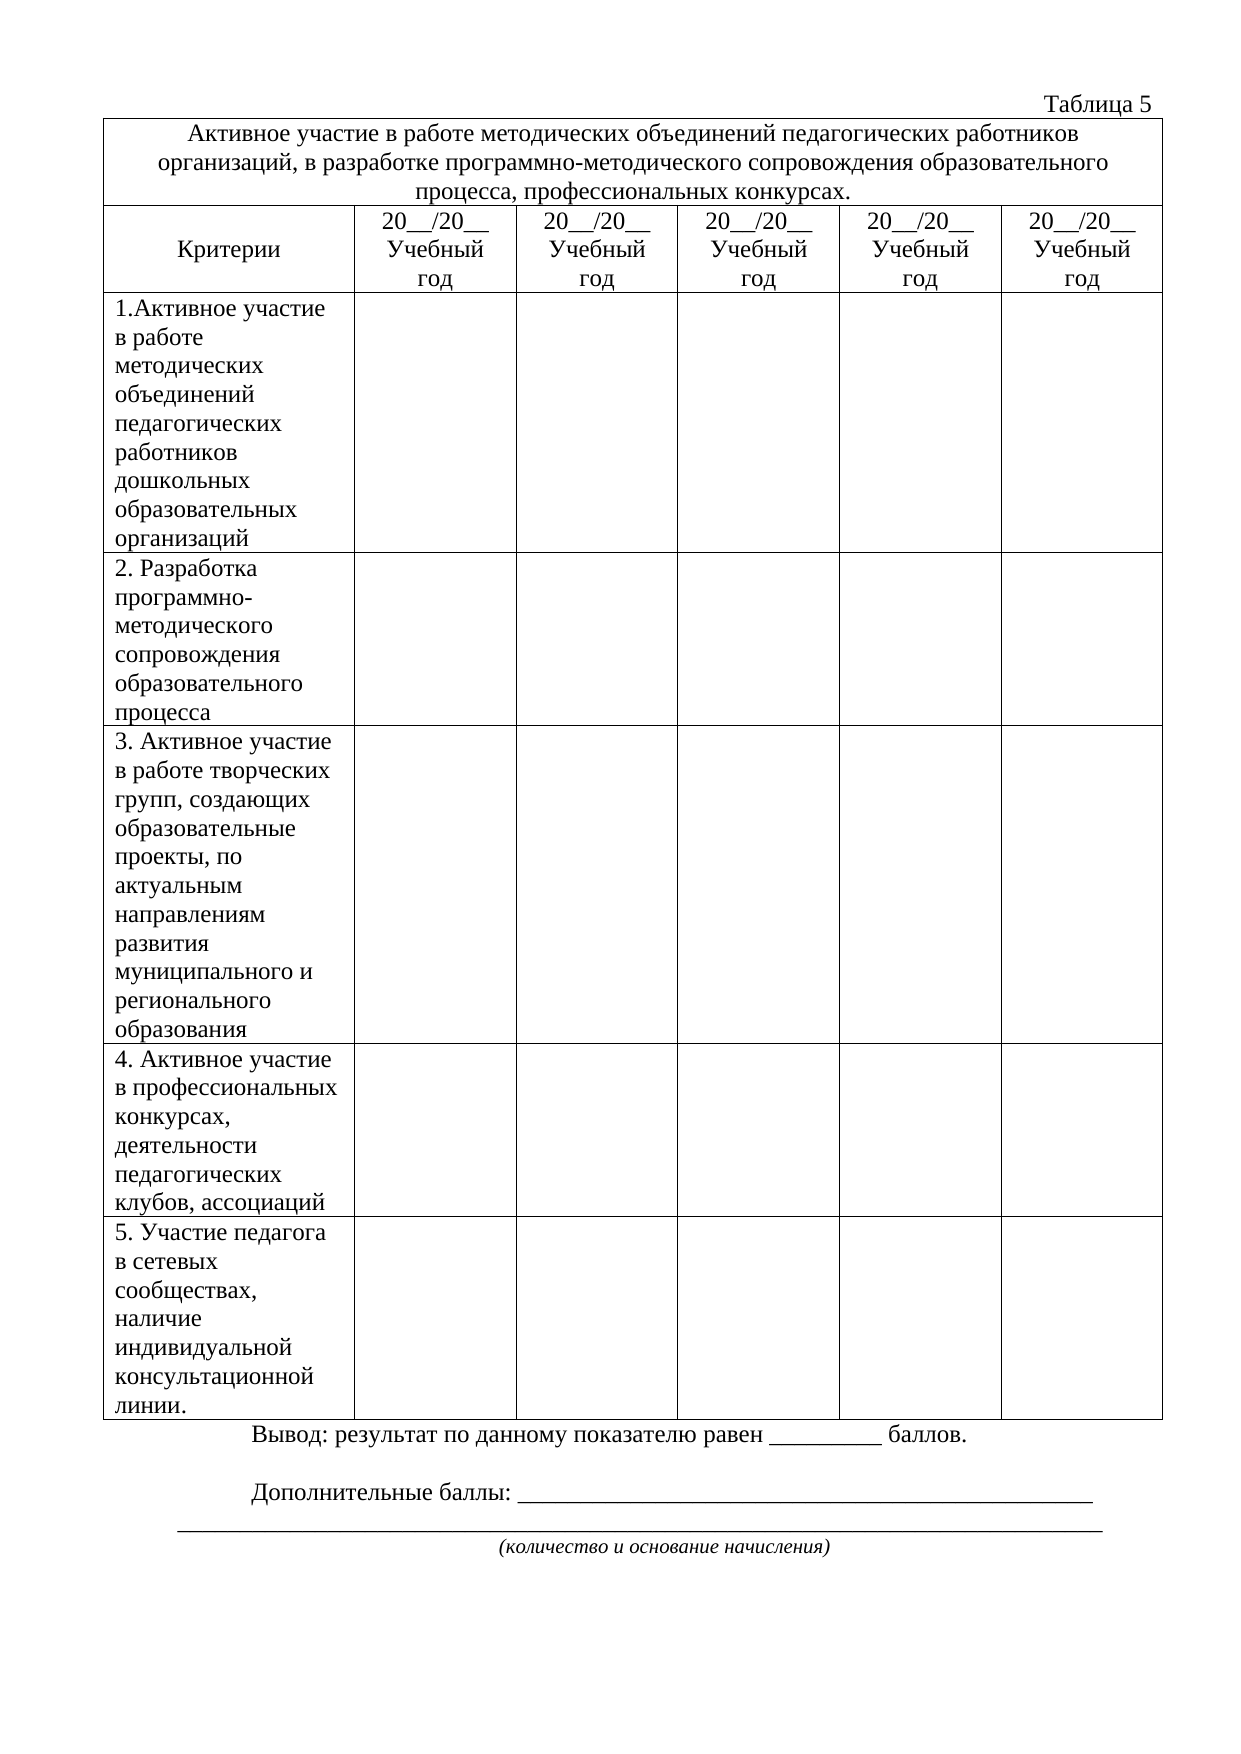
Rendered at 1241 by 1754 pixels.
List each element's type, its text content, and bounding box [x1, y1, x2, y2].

table_cell 20__/20__ Учебный год [517, 206, 677, 292]
table_cell [840, 726, 1001, 1043]
table_cell [678, 726, 839, 1043]
table_cell Критерии [104, 206, 354, 292]
table_cell [1002, 293, 1162, 552]
table_cell [517, 293, 677, 552]
table_cell [1002, 1044, 1162, 1216]
table_cell [678, 1217, 839, 1418]
table_cell [517, 1217, 677, 1418]
table_cell 1.Активное участие в работе методических объединений педагогических работников дошкольных образовательных организаций [104, 293, 354, 552]
table_cell [1002, 1217, 1162, 1418]
table_cell [840, 1217, 1001, 1418]
text Таблица 5 [177, 89, 1152, 117]
text Вывод: результат по данному показателю равен _________ баллов. [177, 1420, 1152, 1448]
table_cell [517, 726, 677, 1043]
table_cell 2. Разработка программно-методического сопровождения образовательного процесса [104, 553, 354, 725]
text (количество и основание начисления) [177, 1534, 1152, 1558]
table_cell [678, 553, 839, 725]
text Дополнительные баллы: ______________________________________________ [177, 1477, 1152, 1506]
table_cell [1002, 726, 1162, 1043]
table_cell [355, 293, 516, 552]
table_cell [840, 1044, 1001, 1216]
table_cell 20__/20__ Учебный год [678, 206, 839, 292]
table_cell 20__/20__ Учебный год [840, 206, 1001, 292]
table_cell [678, 1044, 839, 1216]
table_header Активное участие в работе методических объединений педагогических работников организаций, в разработке программно-методического сопровождения образовательного процесса, профессиональных конкурсах. [104, 119, 1162, 205]
text __________________________________________________________________________ [177, 1506, 1152, 1534]
table_cell [517, 1044, 677, 1216]
table_cell [1002, 553, 1162, 725]
table_cell [355, 726, 516, 1043]
table_cell [355, 1217, 516, 1418]
table_cell [355, 1044, 516, 1216]
table_cell 20__/20__ Учебный год [355, 206, 516, 292]
table_cell [517, 553, 677, 725]
table_cell [840, 553, 1001, 725]
table_cell 3. Активное участие в работе творческих групп, создающих образовательные проекты, по актуальным направлениям развития муниципального и регионального образования [104, 726, 354, 1043]
table_cell 4. Активное участие в профессиональных конкурсах, деятельности педагогических клубов, ассоциаций [104, 1044, 354, 1216]
table_cell [840, 293, 1001, 552]
table_cell 5. Участие педагога в сетевых сообществах, наличие индивидуальной консультационной линии. [104, 1217, 354, 1418]
table_cell 20__/20__ Учебный год [1002, 206, 1162, 292]
table_cell [678, 293, 839, 552]
table_cell [355, 553, 516, 725]
